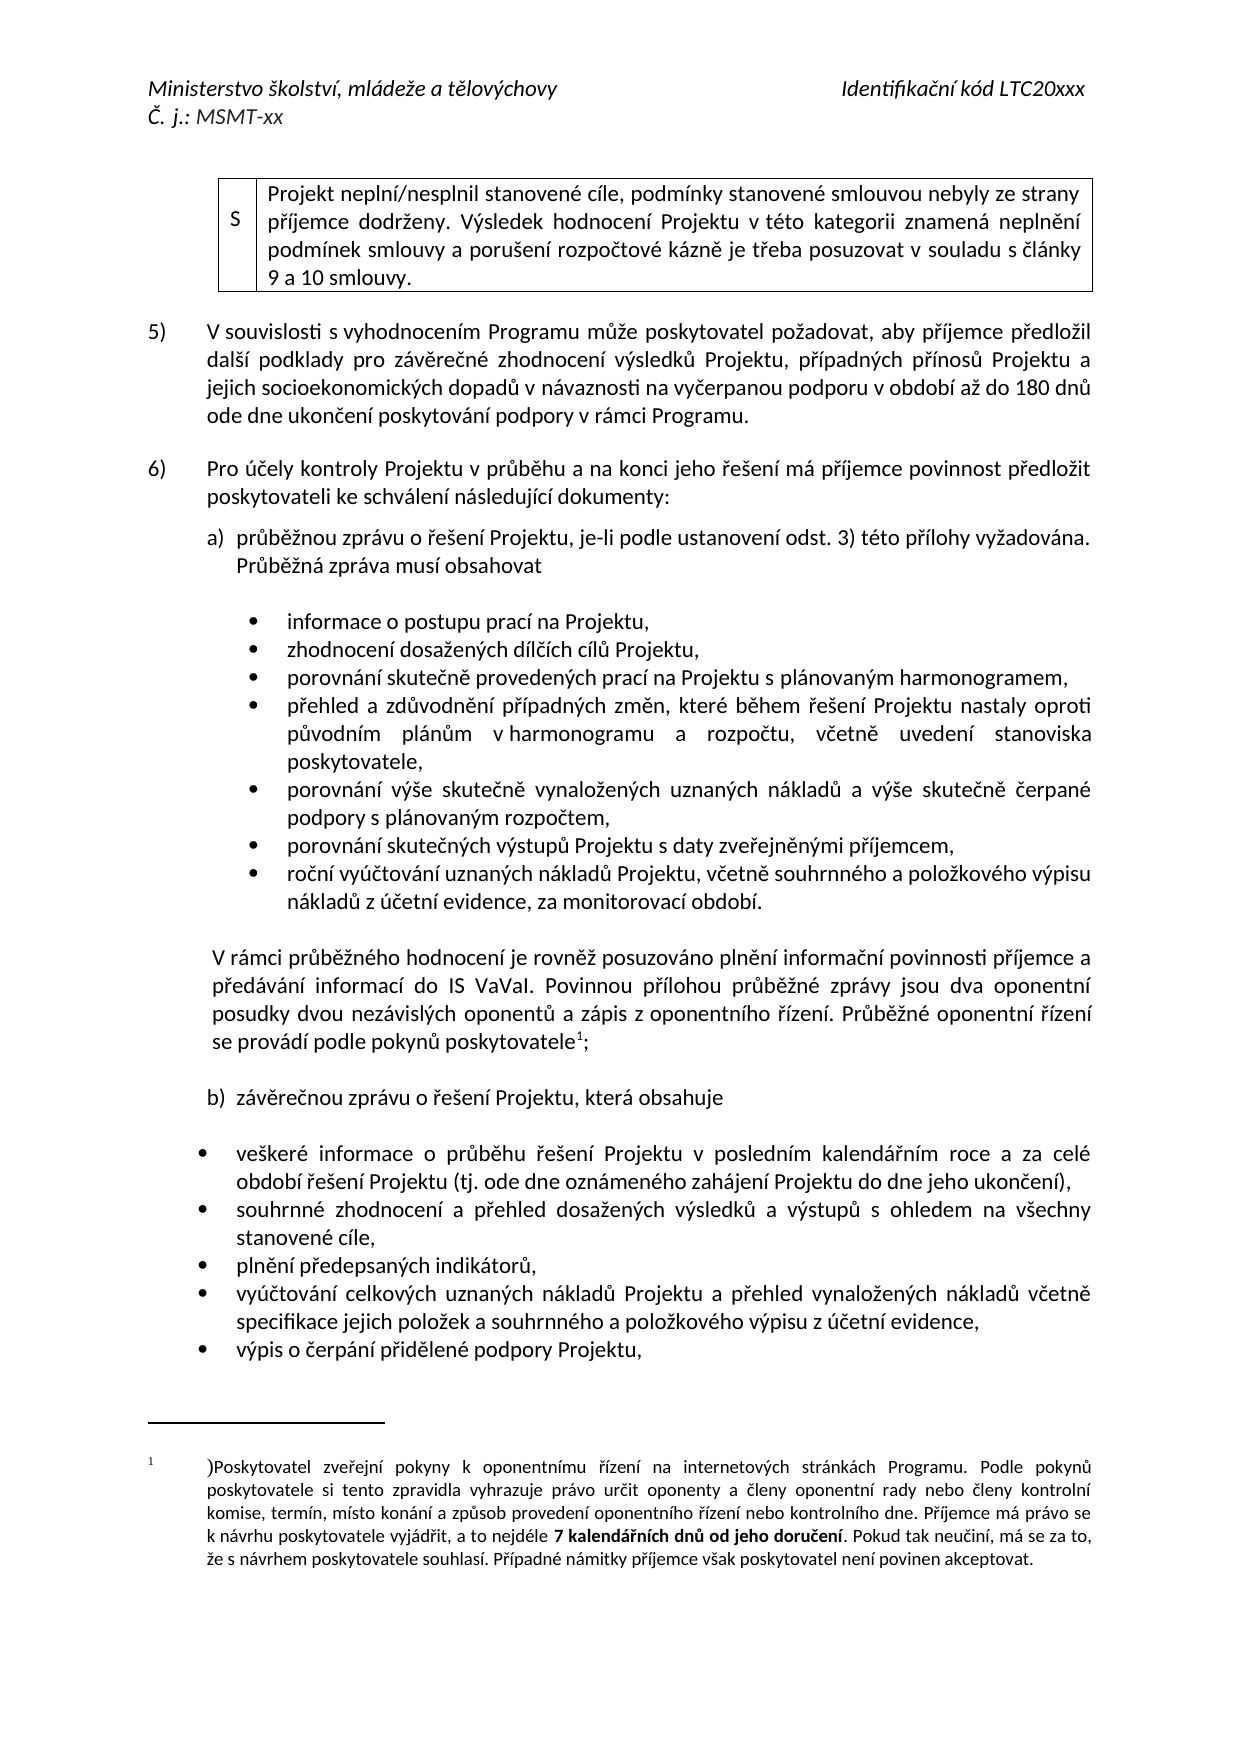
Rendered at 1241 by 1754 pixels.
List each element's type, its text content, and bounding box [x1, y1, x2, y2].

list V souvislosti s vyhodnocením Programu může poskytovatel požadovat, aby příjemce předložil další podklady pro závěrečné zhodnocení výsledků Projektu, případných přínosů Projektu a jejich socioekonomických dopadů v návaznosti na vyčerpanou podporu v období až do 180 dnů ode dne ukončení poskytování podpory v rámci Programu. [148, 317, 1093, 429]
list průběžnou zprávu o řešení Projektu, je-li podle ustanovení odst. 3) této přílohy vyžadována. Průběžná zpráva musí obsahovat [207, 523, 1093, 579]
list porovnání skutečných výstupů Projektu s daty zveřejněnými příjemcem, [249, 831, 1093, 859]
list plnění předepsaných indikátorů, [199, 1251, 1093, 1279]
text V rámci průběžného hodnocení je rovněž posuzováno plnění informační povinnosti příjemce a předávání informací do IS VaVaI. Povinnou přílohou průběžné zprávy jsou dva oponentní posudky dvou nezávislých oponentů a zápis z oponentního řízení. Průběžné oponentní řízení se provádí podle pokynů poskytovatele; [212, 943, 1093, 1055]
list informace o postupu prací na Projektu, [249, 607, 1093, 635]
list přehled a zdůvodnění případných změn, které během řešení Projektu nastaly oproti původním plánům v harmonogramu a rozpočtu, včetně uvedení stanoviska poskytovatele, [249, 691, 1093, 775]
table_cell S [219, 179, 256, 291]
list souhrnné zhodnocení a přehled dosažených výsledků a výstupů s ohledem na všechny stanovené cíle, [199, 1195, 1093, 1251]
list porovnání skutečně provedených prací na Projektu s plánovaným harmonogramem, [249, 663, 1093, 691]
list Pro účely kontroly Projektu v průběhu a na konci jeho řešení má příjemce povinnost předložit poskytovateli ke schválení následující dokumenty: [148, 454, 1093, 510]
list závěrečnou zprávu o řešení Projektu, která obsahuje [207, 1083, 1093, 1111]
list porovnání výše skutečně vynaložených uznaných nákladů a výše skutečně čerpané podpory s plánovaným rozpočtem, [249, 775, 1093, 831]
list veškeré informace o průběhu řešení Projektu v posledním kalendářním roce a za celé období řešení Projektu (tj. ode dne oznámeného zahájení Projektu do dne jeho ukončení), [199, 1139, 1093, 1195]
list výpis o čerpání přidělené podpory Projektu, [199, 1335, 1093, 1363]
list vyúčtování celkových uznaných nákladů Projektu a přehled vynaložených nákladů včetně specifikace jejich položek a souhrnného a položkového výpisu z účetní evidence, [199, 1279, 1093, 1335]
table_cell Projekt neplní/nesplnil stanovené cíle, podmínky stanovené smlouvou nebyly ze strany příjemce dodrženy. Výsledek hodnocení Projektu v této kategorii znamená neplnění podmínek smlouvy a porušení rozpočtové kázně je třeba posuzovat v souladu s články 9 a 10 smlouvy. [257, 179, 1092, 291]
list zhodnocení dosažených dílčích cílů Projektu, [249, 635, 1093, 663]
list roční vyúčtování uznaných nákladů Projektu, včetně souhrnného a položkového výpisu nákladů z účetní evidence, za monitorovací období. [249, 859, 1093, 915]
